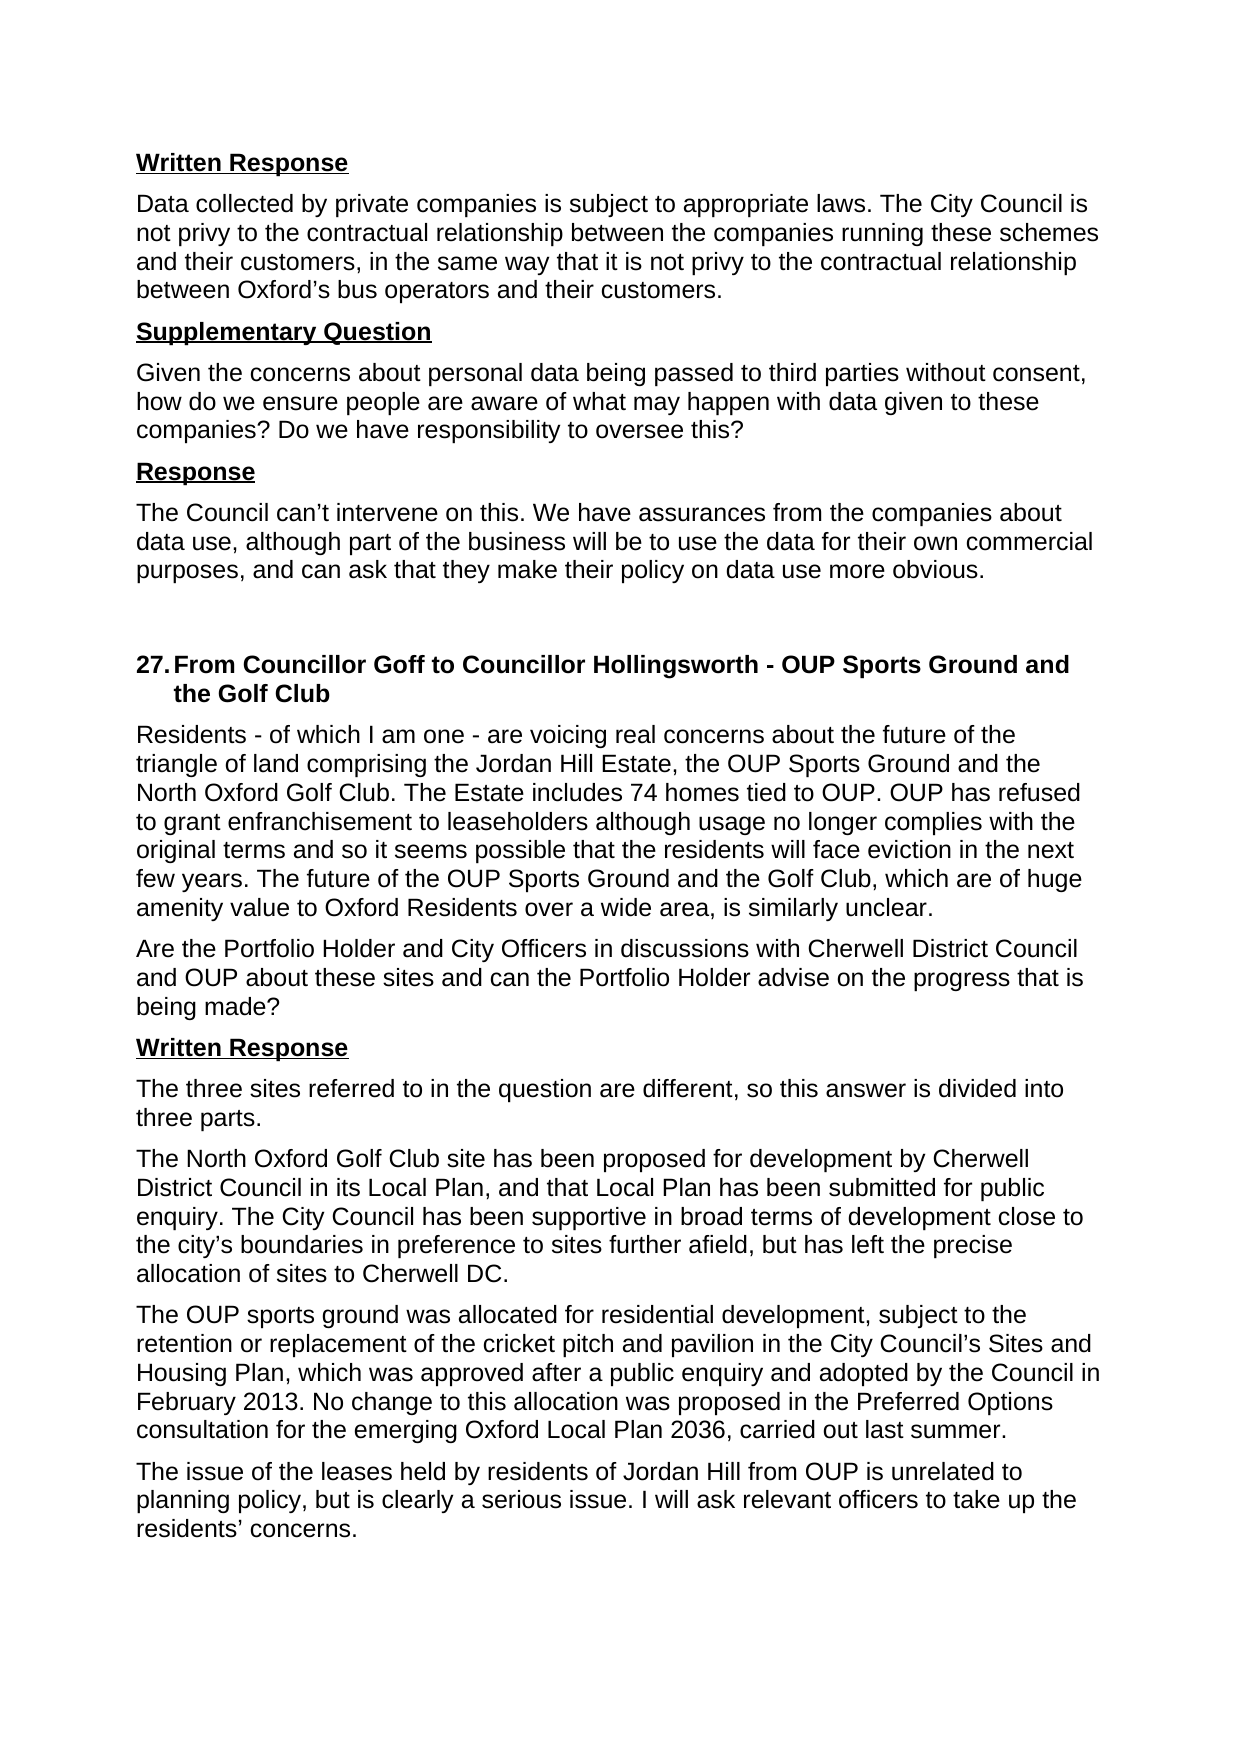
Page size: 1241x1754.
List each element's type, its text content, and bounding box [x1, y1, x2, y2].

subtitle Written Response [136, 1033, 1104, 1061]
text Are the Portfolio Holder and City Officers in discussions with Cherwell District Council and OUP about these sites and can the Portfolio Holder advise on the progress that is being made? [136, 934, 1104, 1020]
subtitle From Councillor Goff to Councillor Hollingsworth - OUP Sports Ground and the Golf Club [136, 650, 1104, 708]
text Residents - of which I am one - are voicing real concerns about the future of the triangle of land comprising the Jordan Hill Estate, the OUP Sports Ground and the North Oxford Golf Club. The Estate includes 74 homes tied to OUP. OUP has refused to grant enfranchisement to leaseholders although usage no longer complies with the original terms and so it seems possible that the residents will face eviction in the next few years. The future of the OUP Sports Ground and the Golf Club, which are of huge amenity value to Oxford Residents over a wide area, is similarly unclear. [136, 720, 1104, 921]
text Data collected by private companies is subject to appropriate laws. The City Council is not privy to the contractual relationship between the companies running these schemes and their customers, in the same way that it is not privy to the contractual relationship between Oxford’s bus operators and their customers. [136, 189, 1104, 304]
text The issue of the leases held by residents of Jordan Hill from OUP is unrelated to planning policy, but is clearly a serious issue. I will ask relevant officers to take up the residents’ concerns. [136, 1456, 1104, 1543]
text The North Oxford Golf Club site has been proposed for development by Cherwell District Council in its Local Plan, and that Local Plan has been submitted for public enquiry. The City Council has been supportive in broad terms of development close to the city’s boundaries in preference to sites further afield, but has left the precise allocation of sites to Cherwell DC. [136, 1144, 1104, 1288]
text The three sites referred to in the question are different, so this answer is divided into three parts. [136, 1074, 1104, 1131]
text The Council can’t intervene on this. We have assurances from the companies about data use, although part of the business will be to use the data for their own commercial purposes, and can ask that they make their policy on data use more obvious. [136, 498, 1104, 584]
subtitle Written Response [136, 148, 1104, 176]
text Response [136, 456, 1104, 485]
text Given the concerns about personal data being passed to third parties without consent, how do we ensure people are aware of what may happen with data given to these companies? Do we have responsibility to oversee this? [136, 358, 1104, 444]
text The OUP sports ground was allocated for residential development, subject to the retention or replacement of the cricket pitch and pavilion in the City Council’s Sites and Housing Plan, which was approved after a public enquiry and adopted by the Council in February 2013. No change to this allocation was proposed in the Preferred Options consultation for the emerging Oxford Local Plan 2036, carried out last summer. [136, 1300, 1104, 1444]
text Supplementary Question [136, 316, 1104, 345]
